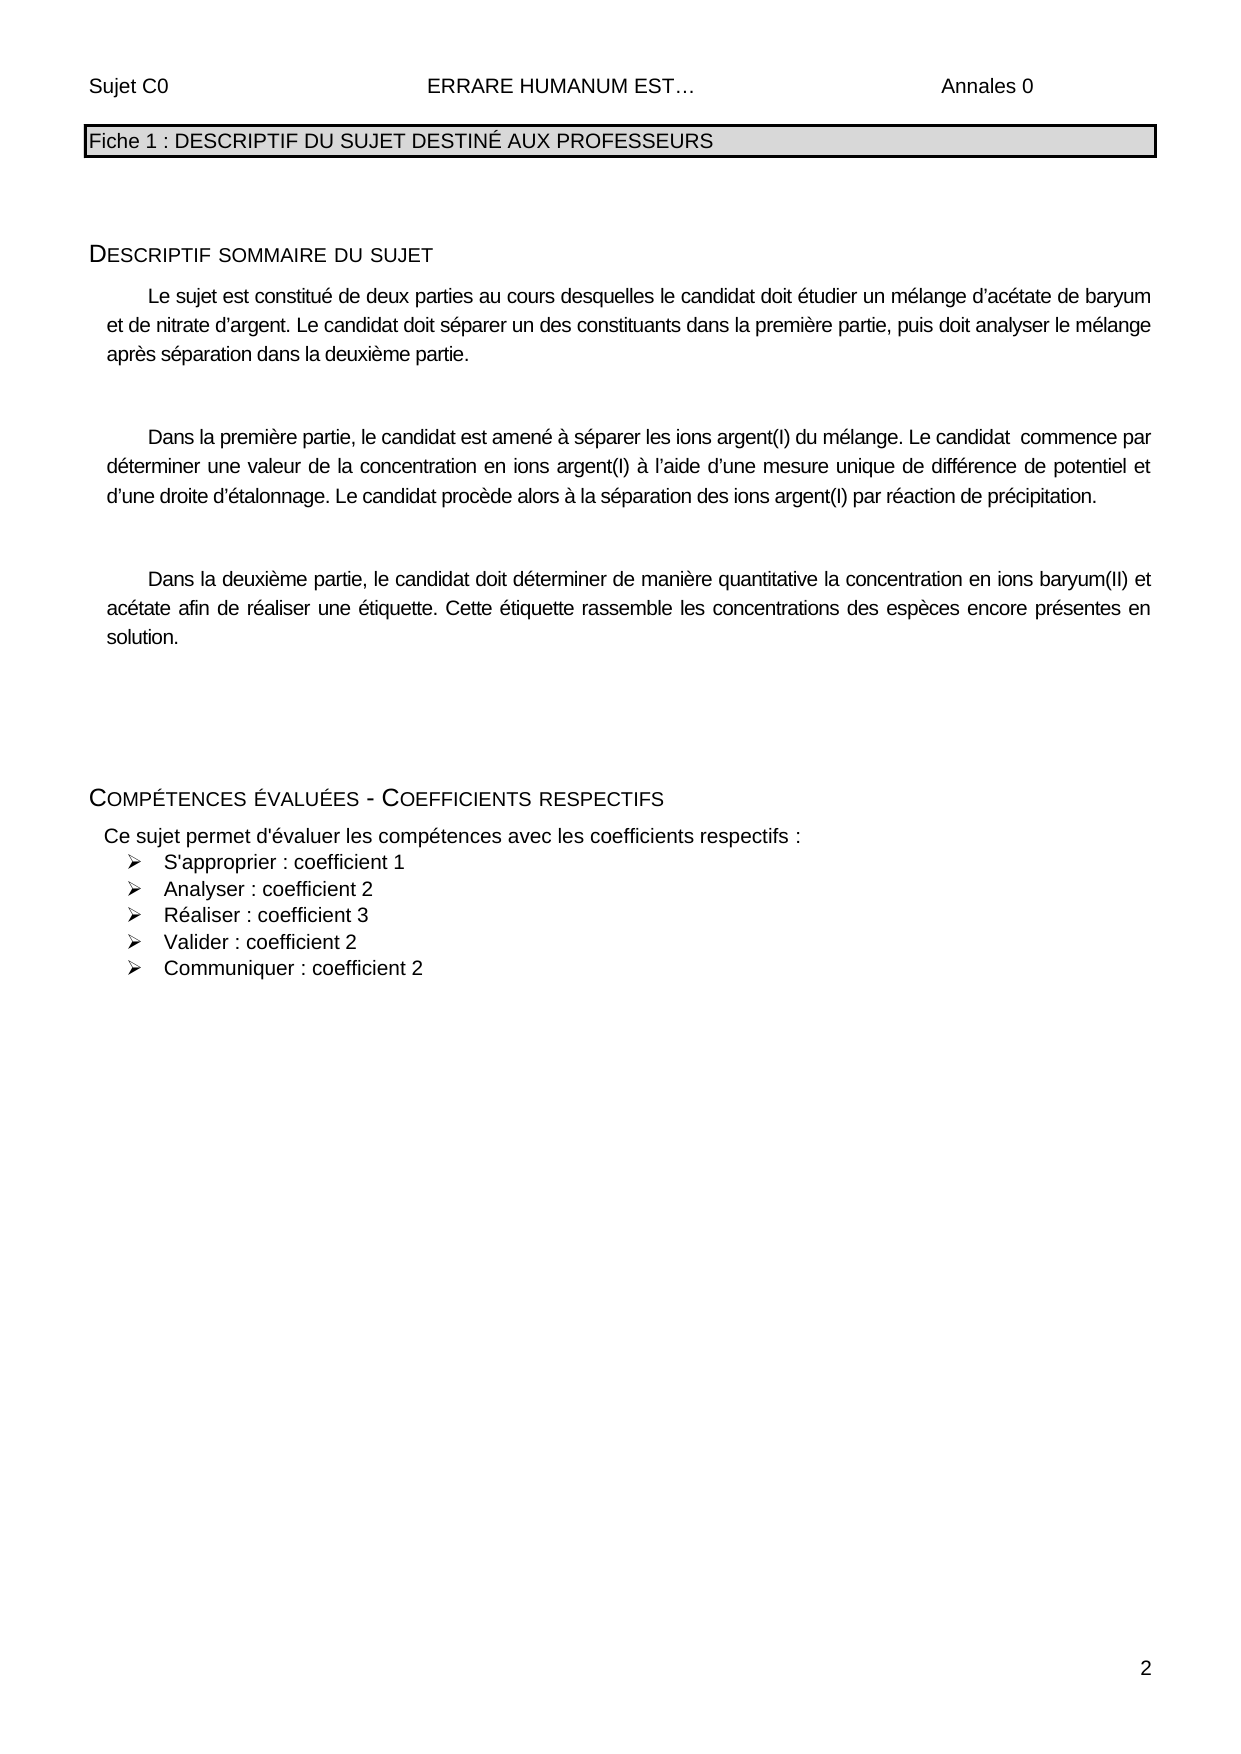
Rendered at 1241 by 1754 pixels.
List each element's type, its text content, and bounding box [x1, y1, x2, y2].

text Dans la deuxième partie, le candidat doit déterminer de manière quantitative la concentration en ions baryum(II) et acétate afin de réaliser une étiquette. Cette étiquette rassemble les concentrations des espèces encore présentes en solution. [106, 563, 1152, 651]
text Descriptif sommaire du sujet [89, 238, 1152, 267]
subtitle Fiche 1 : DESCRIPTIF DU SUJET DESTINÉ AUX PROFESSEURS [87, 127, 1154, 155]
list Communiquer : coefficient 2 [126, 956, 1152, 980]
list Réaliser : coefficient 3 [126, 903, 1152, 927]
text Compétences évaluées - Coefficients respectifs [89, 782, 1152, 811]
text Le sujet est constitué de deux parties au cours desquelles le candidat doit étudier un mélange d’acétate de baryum et de nitrate d’argent. Le candidat doit séparer un des constituants dans la première partie, puis doit analyser le mélange après séparation dans la deuxième partie. [106, 280, 1152, 367]
list S'approprier : coefficient 1 [126, 850, 1152, 874]
list Analyser : coefficient 2 [126, 877, 1152, 901]
list Valider : coefficient 2 [126, 929, 1152, 953]
text Dans la première partie, le candidat est amené à séparer les ions argent(I) du mélange. Le candidat commence par déterminer une valeur de la concentration en ions argent(I) à l’aide d’une mesure unique de différence de potentiel et d’une droite d’étalonnage. Le candidat procède alors à la séparation des ions argent(I) par réaction de précipitation. [106, 421, 1152, 509]
text Ce sujet permet d'évaluer les compétences avec les coefficients respectifs : [103, 824, 1152, 848]
